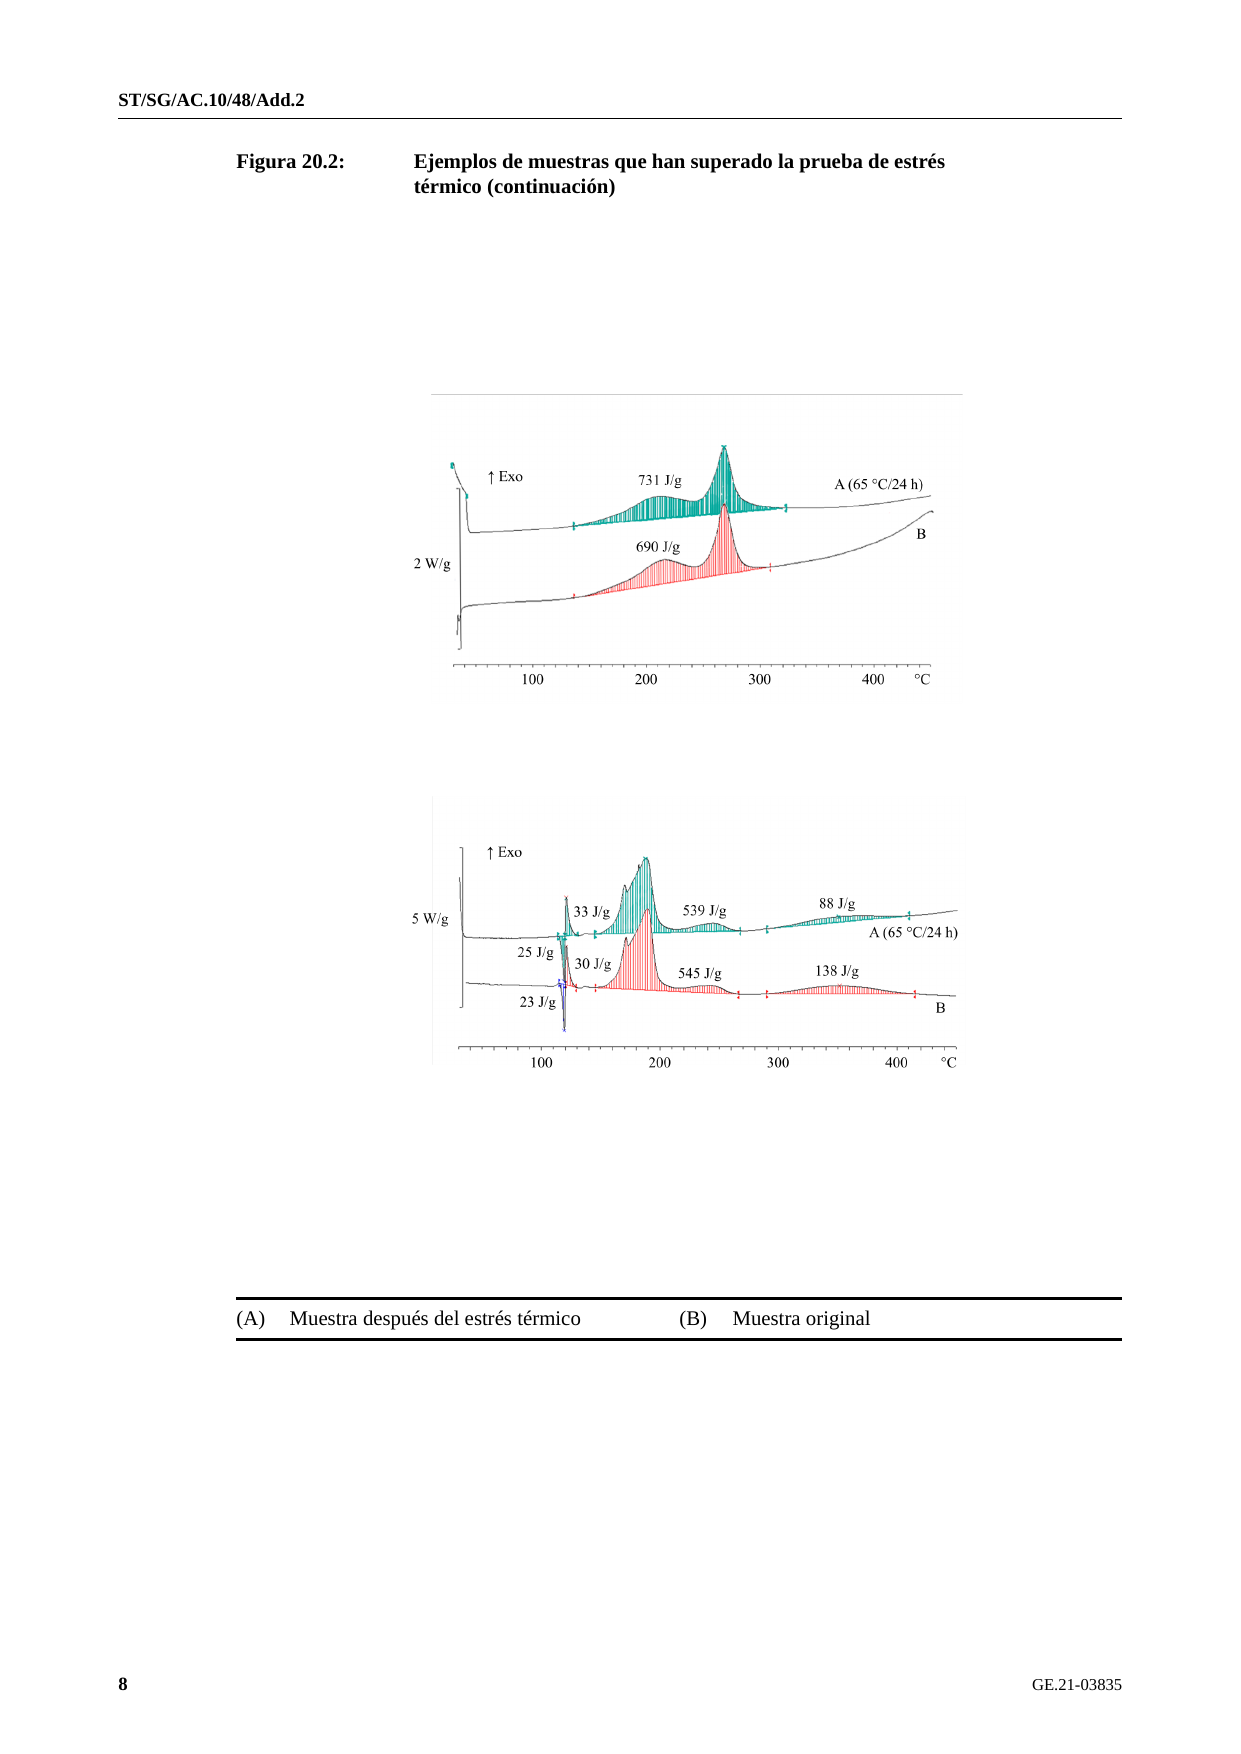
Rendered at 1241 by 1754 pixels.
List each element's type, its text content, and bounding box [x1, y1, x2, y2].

text Figura 20.2: Ejemplos de muestras que han superado la prueba de estrés térmico (continuación) [236, 148, 1004, 198]
picture [236, 222, 1139, 1285]
table_header (B) [679, 1300, 732, 1338]
table_header Muestra después del estrés térmico [289, 1300, 679, 1338]
table_header Muestra original [732, 1300, 1122, 1338]
table_header (A) [236, 1300, 289, 1338]
